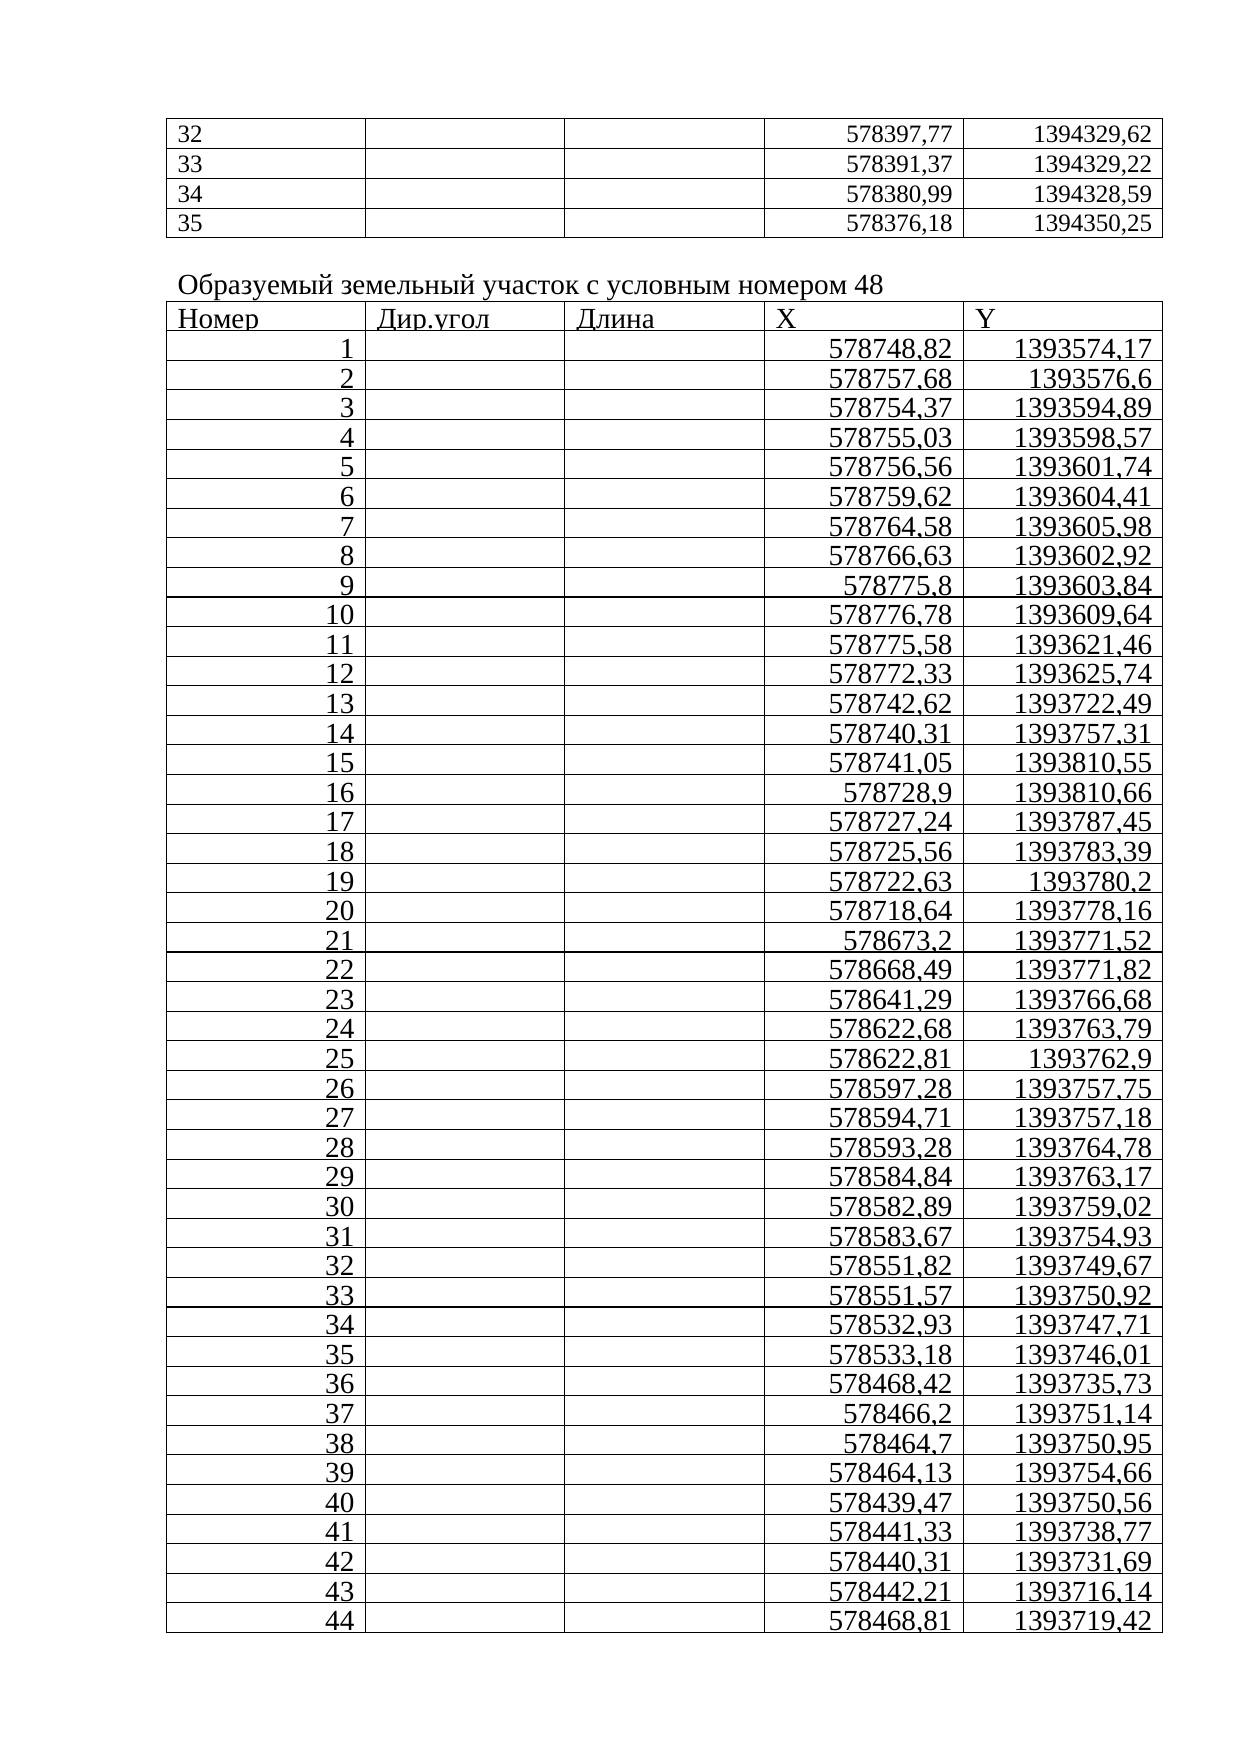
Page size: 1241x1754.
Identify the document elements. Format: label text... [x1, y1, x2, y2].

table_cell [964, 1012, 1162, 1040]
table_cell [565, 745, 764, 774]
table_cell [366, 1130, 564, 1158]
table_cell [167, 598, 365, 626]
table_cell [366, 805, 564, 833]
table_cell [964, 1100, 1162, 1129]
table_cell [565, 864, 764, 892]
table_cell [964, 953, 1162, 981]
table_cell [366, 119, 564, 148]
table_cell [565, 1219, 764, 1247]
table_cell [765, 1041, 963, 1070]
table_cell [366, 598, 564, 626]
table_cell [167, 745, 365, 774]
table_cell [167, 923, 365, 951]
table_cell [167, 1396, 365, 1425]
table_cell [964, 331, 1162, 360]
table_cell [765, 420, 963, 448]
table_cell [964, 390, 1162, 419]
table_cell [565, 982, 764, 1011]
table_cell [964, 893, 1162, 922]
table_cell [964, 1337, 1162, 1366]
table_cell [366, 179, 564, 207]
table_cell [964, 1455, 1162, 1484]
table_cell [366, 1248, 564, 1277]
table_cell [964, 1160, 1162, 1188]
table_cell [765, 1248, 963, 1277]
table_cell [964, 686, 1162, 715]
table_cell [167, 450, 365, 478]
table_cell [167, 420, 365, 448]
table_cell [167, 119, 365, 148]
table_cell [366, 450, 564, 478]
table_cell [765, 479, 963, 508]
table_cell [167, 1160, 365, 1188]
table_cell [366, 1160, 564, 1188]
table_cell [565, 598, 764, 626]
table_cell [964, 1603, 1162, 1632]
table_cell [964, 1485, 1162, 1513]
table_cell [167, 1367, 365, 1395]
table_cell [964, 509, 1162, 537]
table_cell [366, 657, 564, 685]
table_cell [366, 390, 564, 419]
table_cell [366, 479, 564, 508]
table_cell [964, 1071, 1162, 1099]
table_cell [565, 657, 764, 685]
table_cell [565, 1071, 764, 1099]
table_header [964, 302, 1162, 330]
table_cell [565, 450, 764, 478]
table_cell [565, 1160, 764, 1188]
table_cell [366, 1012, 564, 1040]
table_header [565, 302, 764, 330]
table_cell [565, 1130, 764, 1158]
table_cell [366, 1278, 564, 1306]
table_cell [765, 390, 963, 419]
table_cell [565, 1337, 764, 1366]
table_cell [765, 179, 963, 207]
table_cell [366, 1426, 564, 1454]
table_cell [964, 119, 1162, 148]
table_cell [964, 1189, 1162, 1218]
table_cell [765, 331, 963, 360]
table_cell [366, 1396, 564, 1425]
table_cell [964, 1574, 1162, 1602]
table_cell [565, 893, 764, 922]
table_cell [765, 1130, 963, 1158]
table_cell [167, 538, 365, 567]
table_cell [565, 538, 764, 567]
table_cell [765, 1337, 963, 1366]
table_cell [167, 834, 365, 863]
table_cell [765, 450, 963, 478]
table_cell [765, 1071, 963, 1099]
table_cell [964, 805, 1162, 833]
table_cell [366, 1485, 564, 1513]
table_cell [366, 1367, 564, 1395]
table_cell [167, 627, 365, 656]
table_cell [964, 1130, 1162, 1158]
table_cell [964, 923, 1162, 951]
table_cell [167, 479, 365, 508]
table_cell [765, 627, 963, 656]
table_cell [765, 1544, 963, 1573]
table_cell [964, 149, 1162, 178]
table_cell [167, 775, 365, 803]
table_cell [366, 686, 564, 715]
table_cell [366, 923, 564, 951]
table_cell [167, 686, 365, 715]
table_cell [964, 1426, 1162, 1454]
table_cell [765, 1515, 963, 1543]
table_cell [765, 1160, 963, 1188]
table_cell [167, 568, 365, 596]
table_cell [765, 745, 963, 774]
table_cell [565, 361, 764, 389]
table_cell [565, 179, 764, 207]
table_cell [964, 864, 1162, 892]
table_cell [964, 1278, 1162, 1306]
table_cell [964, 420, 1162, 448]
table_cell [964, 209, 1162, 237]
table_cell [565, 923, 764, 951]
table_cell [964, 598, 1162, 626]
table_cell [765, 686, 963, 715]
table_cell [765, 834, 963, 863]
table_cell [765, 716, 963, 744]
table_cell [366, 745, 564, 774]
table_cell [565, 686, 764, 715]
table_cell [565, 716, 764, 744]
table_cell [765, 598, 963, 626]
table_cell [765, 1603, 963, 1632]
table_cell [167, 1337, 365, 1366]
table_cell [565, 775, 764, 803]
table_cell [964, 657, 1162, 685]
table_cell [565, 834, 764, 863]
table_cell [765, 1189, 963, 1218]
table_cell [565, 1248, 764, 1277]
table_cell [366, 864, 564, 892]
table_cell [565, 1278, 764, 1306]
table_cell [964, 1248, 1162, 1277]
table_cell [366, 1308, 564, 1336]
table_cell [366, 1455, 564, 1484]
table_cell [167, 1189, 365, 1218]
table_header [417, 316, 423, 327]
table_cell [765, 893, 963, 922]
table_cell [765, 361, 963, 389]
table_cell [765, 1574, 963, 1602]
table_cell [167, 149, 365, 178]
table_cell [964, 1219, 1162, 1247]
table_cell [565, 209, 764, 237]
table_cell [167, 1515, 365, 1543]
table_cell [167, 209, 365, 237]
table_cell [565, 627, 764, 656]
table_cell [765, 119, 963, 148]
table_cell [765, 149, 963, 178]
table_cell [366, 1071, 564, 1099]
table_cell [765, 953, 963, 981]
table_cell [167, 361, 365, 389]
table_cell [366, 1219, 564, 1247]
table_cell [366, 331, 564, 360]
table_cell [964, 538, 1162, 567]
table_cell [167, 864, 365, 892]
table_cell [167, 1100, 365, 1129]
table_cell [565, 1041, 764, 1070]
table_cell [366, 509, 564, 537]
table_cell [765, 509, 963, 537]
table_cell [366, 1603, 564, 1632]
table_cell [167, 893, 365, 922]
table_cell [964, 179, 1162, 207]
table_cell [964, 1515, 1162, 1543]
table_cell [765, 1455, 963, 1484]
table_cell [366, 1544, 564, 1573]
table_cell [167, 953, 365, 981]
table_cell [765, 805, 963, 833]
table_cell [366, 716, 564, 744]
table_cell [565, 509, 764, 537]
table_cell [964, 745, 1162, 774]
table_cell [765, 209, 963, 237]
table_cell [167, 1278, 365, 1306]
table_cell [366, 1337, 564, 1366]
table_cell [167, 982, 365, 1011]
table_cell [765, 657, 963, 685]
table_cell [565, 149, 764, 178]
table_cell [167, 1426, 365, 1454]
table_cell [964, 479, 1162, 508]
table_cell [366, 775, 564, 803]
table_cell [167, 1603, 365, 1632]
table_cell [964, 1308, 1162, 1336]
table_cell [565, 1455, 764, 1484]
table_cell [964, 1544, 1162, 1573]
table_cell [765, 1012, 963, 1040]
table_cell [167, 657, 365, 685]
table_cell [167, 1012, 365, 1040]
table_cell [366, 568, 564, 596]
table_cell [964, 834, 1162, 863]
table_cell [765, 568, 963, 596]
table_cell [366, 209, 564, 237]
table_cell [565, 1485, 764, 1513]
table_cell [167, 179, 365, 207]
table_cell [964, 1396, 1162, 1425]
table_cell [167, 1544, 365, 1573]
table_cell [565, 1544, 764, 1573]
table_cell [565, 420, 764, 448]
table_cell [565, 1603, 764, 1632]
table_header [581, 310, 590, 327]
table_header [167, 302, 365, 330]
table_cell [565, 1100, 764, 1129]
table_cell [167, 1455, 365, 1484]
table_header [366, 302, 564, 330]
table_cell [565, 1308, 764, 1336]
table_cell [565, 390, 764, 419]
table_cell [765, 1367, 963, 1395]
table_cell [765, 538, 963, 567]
text Образуемый земельный участок с условным номером 48 [177, 267, 1152, 301]
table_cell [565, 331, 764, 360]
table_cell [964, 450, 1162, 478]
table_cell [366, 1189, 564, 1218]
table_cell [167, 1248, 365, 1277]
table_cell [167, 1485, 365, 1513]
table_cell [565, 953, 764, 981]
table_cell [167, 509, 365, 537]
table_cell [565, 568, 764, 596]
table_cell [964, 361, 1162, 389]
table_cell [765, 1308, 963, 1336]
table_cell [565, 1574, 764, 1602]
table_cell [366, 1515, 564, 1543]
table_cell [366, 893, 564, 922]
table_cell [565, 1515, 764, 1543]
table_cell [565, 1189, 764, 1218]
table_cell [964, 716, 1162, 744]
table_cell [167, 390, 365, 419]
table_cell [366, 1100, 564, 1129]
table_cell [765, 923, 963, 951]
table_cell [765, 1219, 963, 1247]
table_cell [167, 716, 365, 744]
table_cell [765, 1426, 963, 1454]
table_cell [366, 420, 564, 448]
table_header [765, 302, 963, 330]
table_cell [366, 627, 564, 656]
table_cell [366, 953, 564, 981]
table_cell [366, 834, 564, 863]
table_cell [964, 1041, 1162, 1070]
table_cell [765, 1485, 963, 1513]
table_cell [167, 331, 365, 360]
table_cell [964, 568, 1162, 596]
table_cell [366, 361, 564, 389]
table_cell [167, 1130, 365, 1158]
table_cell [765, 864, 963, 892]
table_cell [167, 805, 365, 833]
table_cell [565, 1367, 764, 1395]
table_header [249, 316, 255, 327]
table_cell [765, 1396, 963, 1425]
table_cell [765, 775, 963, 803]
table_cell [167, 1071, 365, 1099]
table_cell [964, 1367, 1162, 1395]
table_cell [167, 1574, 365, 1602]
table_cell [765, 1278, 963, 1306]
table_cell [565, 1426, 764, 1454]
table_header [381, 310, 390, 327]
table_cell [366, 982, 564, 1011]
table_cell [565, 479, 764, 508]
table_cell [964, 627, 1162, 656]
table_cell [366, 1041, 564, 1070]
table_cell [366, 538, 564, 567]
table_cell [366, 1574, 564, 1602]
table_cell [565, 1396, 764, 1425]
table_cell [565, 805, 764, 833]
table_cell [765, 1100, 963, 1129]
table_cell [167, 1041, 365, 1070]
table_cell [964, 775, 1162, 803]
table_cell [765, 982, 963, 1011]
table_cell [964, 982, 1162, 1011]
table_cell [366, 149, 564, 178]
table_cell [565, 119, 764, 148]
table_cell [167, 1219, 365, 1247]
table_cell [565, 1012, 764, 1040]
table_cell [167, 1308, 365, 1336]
